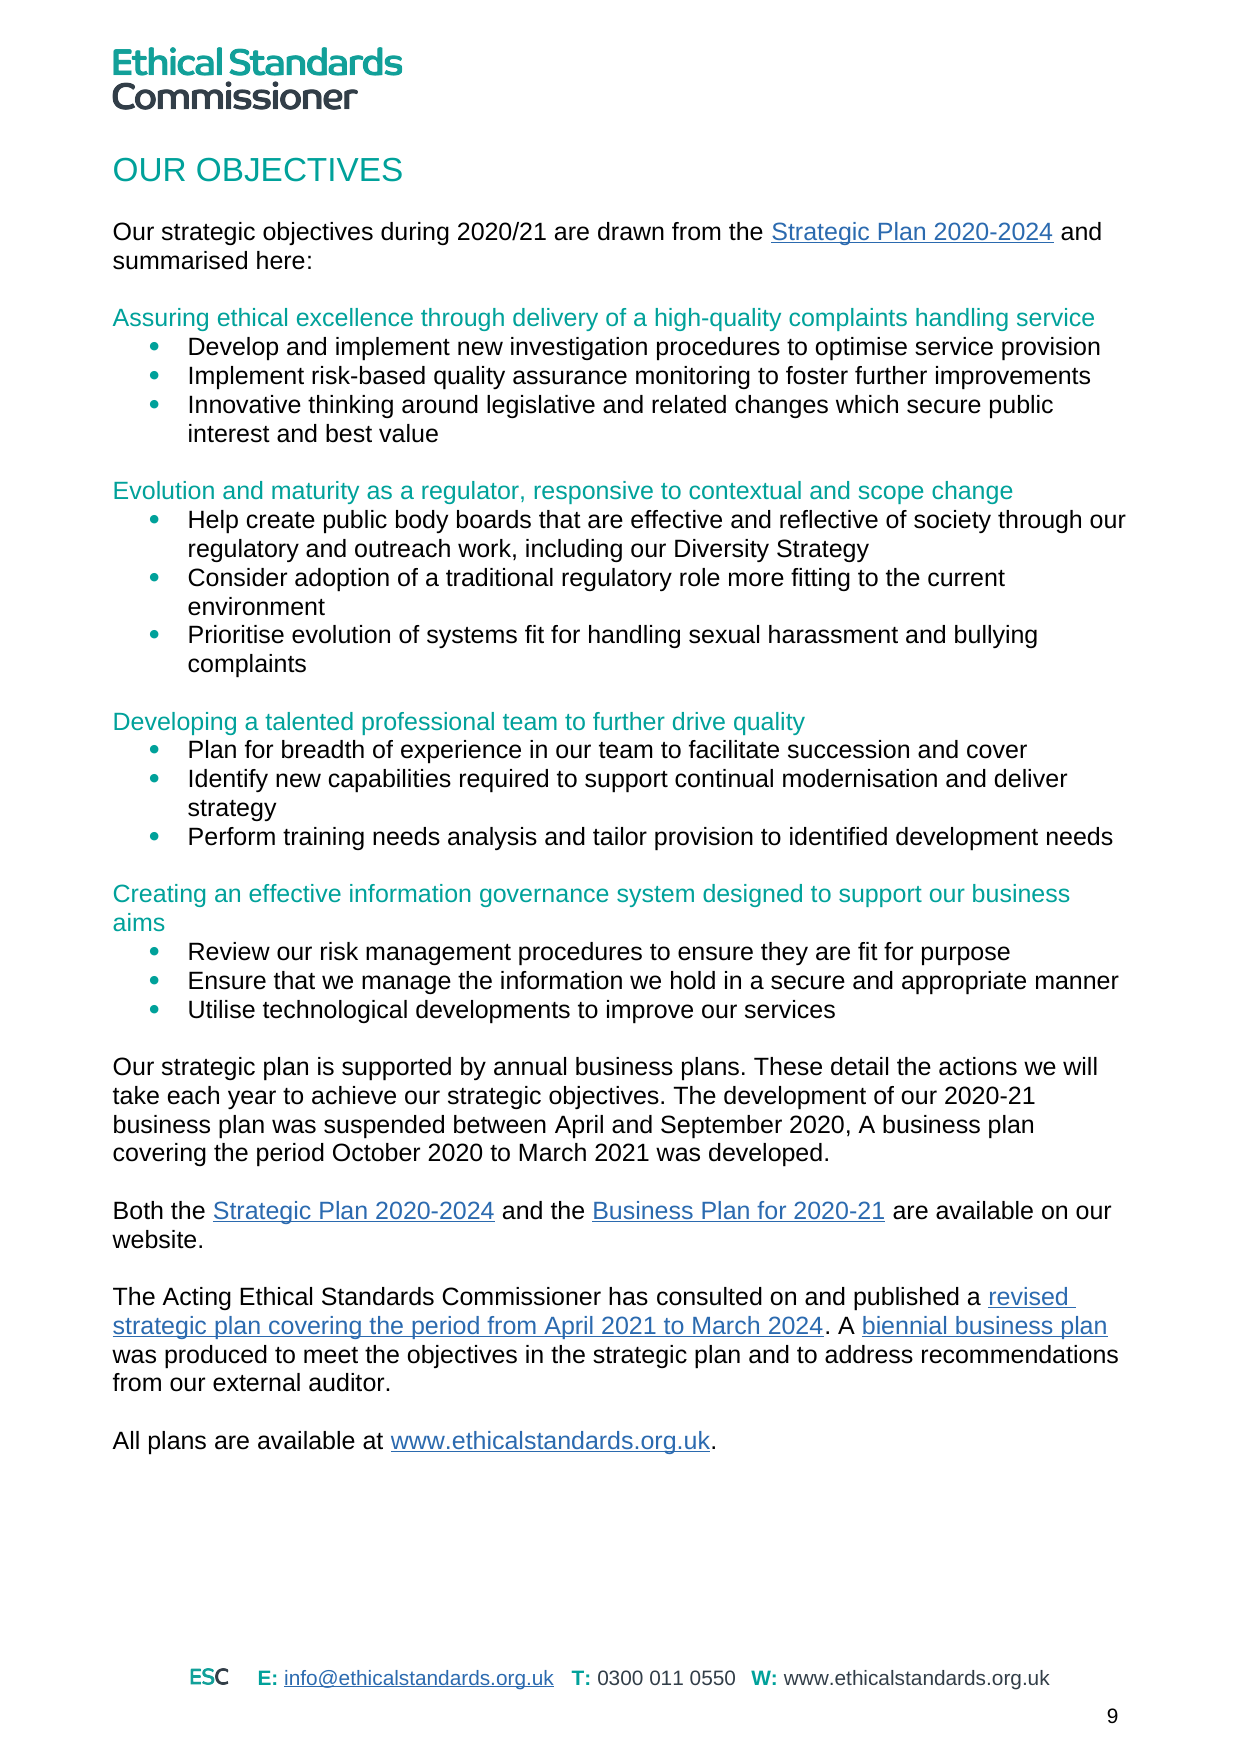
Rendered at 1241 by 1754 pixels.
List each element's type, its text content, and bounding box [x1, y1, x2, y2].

text The Acting Ethical Standards Commissioner has consulted on and published a revised strategic plan covering the period from April 2021 to March 2024. A biennial business plan was produced to meet the objectives in the strategic plan and to address recommendations from our external auditor. [112, 1282, 1128, 1397]
list Utilise technological developments to improve our services [150, 994, 1128, 1023]
list Perform training needs analysis and tailor provision to identified development needs [150, 822, 1128, 851]
list Consider adoption of a traditional regulatory role more fitting to the current environment [150, 563, 1128, 620]
text Both the Strategic Plan 2020-2024 and the Business Plan for 2020-21 are available on our website. [112, 1196, 1128, 1253]
list Implement risk-based quality assurance monitoring to foster further improvements [150, 361, 1128, 390]
text Developing a talented professional team to further drive quality [112, 707, 1128, 735]
list Help create public body boards that are effective and reflective of society through our regulatory and outreach work, including our Diversity Strategy [150, 505, 1128, 563]
text All plans are available at www.ethicalstandards.org.uk. [112, 1426, 1128, 1455]
text Creating an effective information governance system designed to support our business aims [112, 879, 1128, 937]
text Our strategic objectives during 2020/21 are drawn from the Strategic Plan 2020-2024 and summarised here: [112, 217, 1128, 275]
list Review our risk management procedures to ensure they are fit for purpose [150, 937, 1128, 966]
text OUR OBJECTIVES [112, 150, 1128, 188]
text Assuring ethical excellence through delivery of a high-quality complaints handling service [112, 303, 1128, 332]
picture [190, 1668, 229, 1685]
picture [112, 47, 403, 110]
list Identify new capabilities required to support continual modernisation and deliver strategy [150, 764, 1128, 822]
list Ensure that we manage the information we hold in a secure and appropriate manner [150, 966, 1128, 994]
list Innovative thinking around legislative and related changes which secure public interest and best value [150, 390, 1128, 447]
list Plan for breadth of experience in our team to facilitate succession and cover [150, 735, 1128, 764]
list Prioritise evolution of systems fit for handling sexual harassment and bullying complaints [150, 620, 1128, 678]
text Evolution and maturity as a regulator, responsive to contextual and scope change [112, 476, 1128, 505]
list Develop and implement new investigation procedures to optimise service provision [150, 332, 1128, 361]
text Our strategic plan is supported by annual business plans. These detail the actions we will take each year to achieve our strategic objectives. The development of our 2020-21 business plan was suspended between April and September 2020, A business plan covering the period October 2020 to March 2021 was developed. [112, 1052, 1128, 1167]
